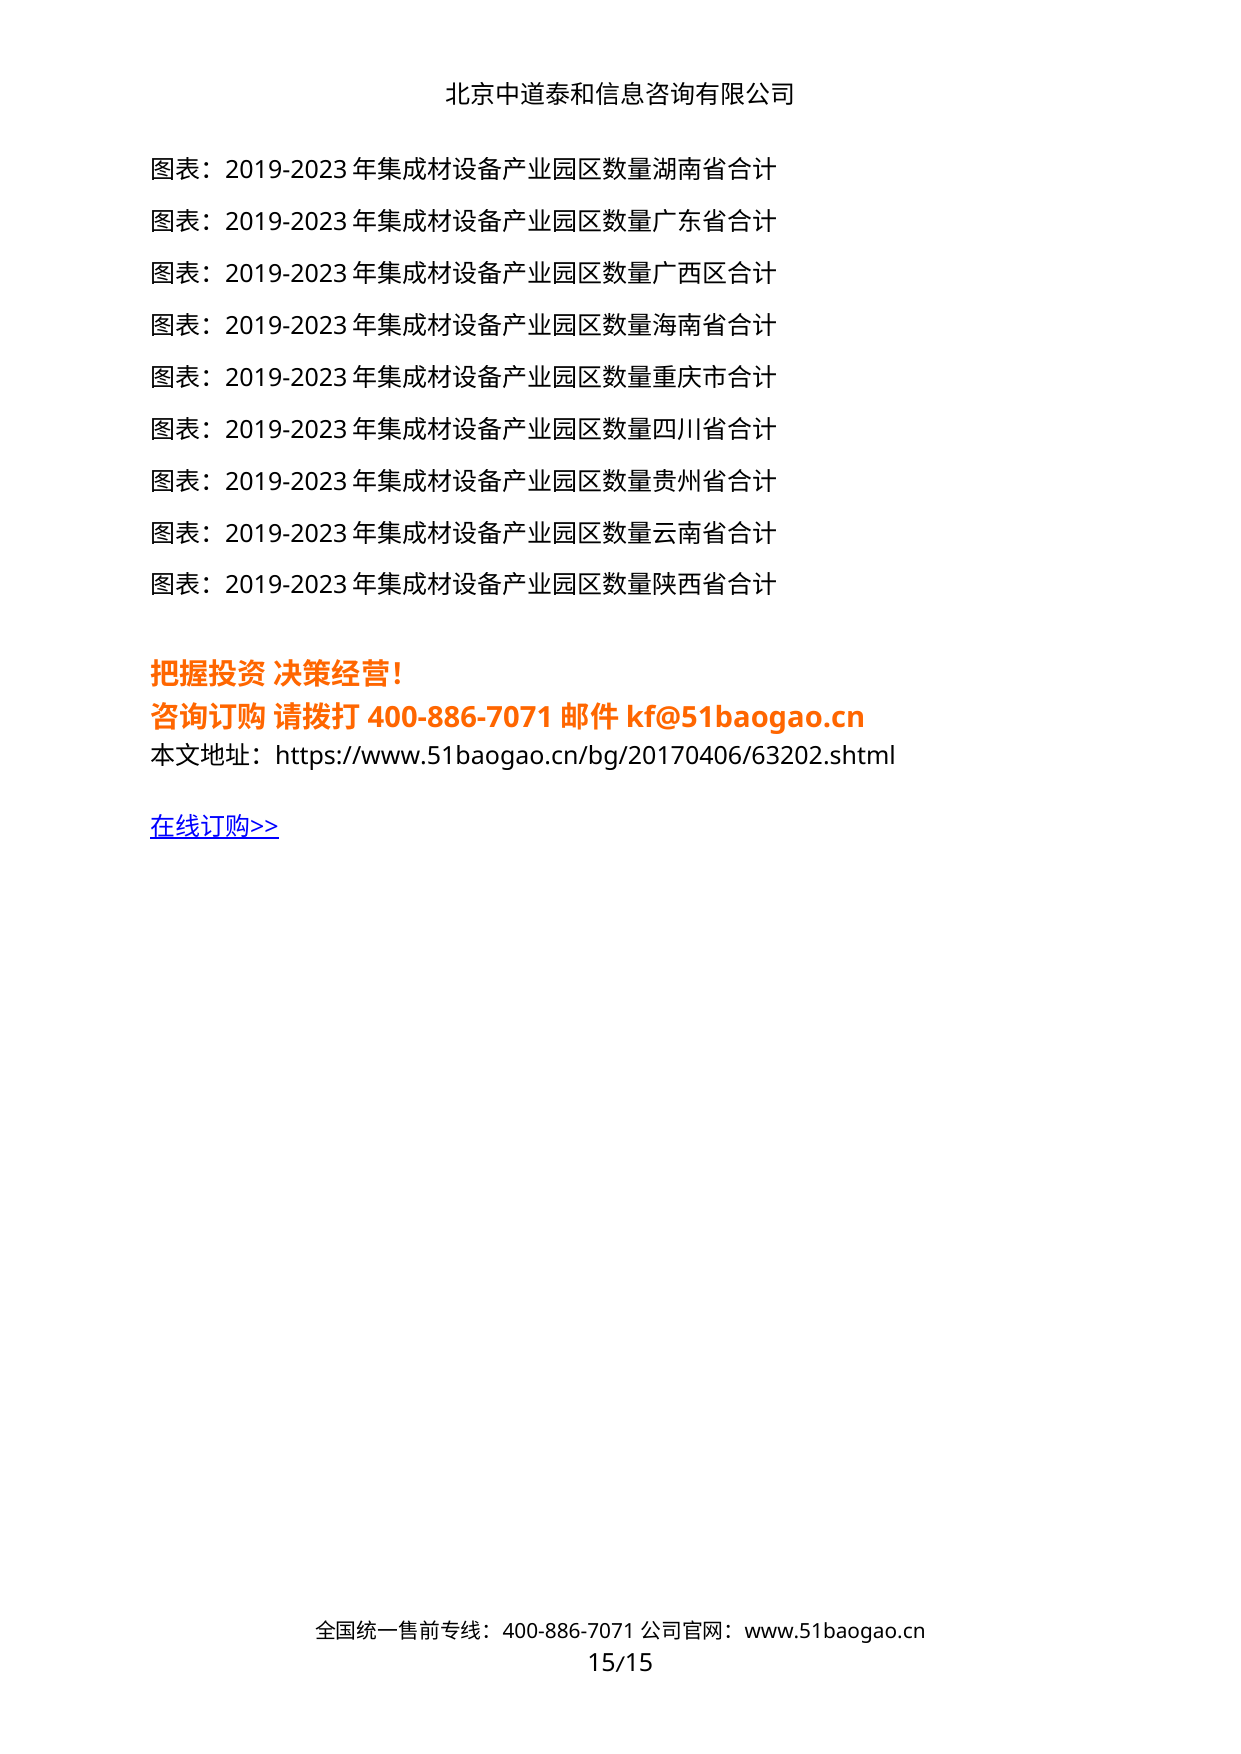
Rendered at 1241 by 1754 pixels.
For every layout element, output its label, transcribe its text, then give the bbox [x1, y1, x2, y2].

text 图表：2019-2023年集成材设备产业园区数量陕西省合计 [150, 565, 1090, 601]
text 图表：2019-2023年集成材设备产业园区数量海南省合计 [150, 306, 1090, 342]
text 在线订购>> [150, 772, 1090, 842]
text 图表：2019-2023年集成材设备产业园区数量重庆市合计 [150, 357, 1090, 394]
text 把握投资 决策经营！咨询订购 请拨打 400-886-7071 邮件 kf@51baogao.cn本文地址：https://www.51baogao.cn/bg/20170406/63202.shtml [150, 617, 1090, 772]
text 图表：2019-2023年集成材设备产业园区数量广东省合计 [150, 202, 1090, 238]
text 图表：2019-2023年集成材设备产业园区数量湖南省合计 [150, 150, 1090, 186]
text 图表：2019-2023年集成材设备产业园区数量四川省合计 [150, 409, 1090, 446]
text 图表：2019-2023年集成材设备产业园区数量广西区合计 [150, 254, 1090, 290]
text 图表：2019-2023年集成材设备产业园区数量贵州省合计 [150, 461, 1090, 497]
text 图表：2019-2023年集成材设备产业园区数量云南省合计 [150, 513, 1090, 549]
